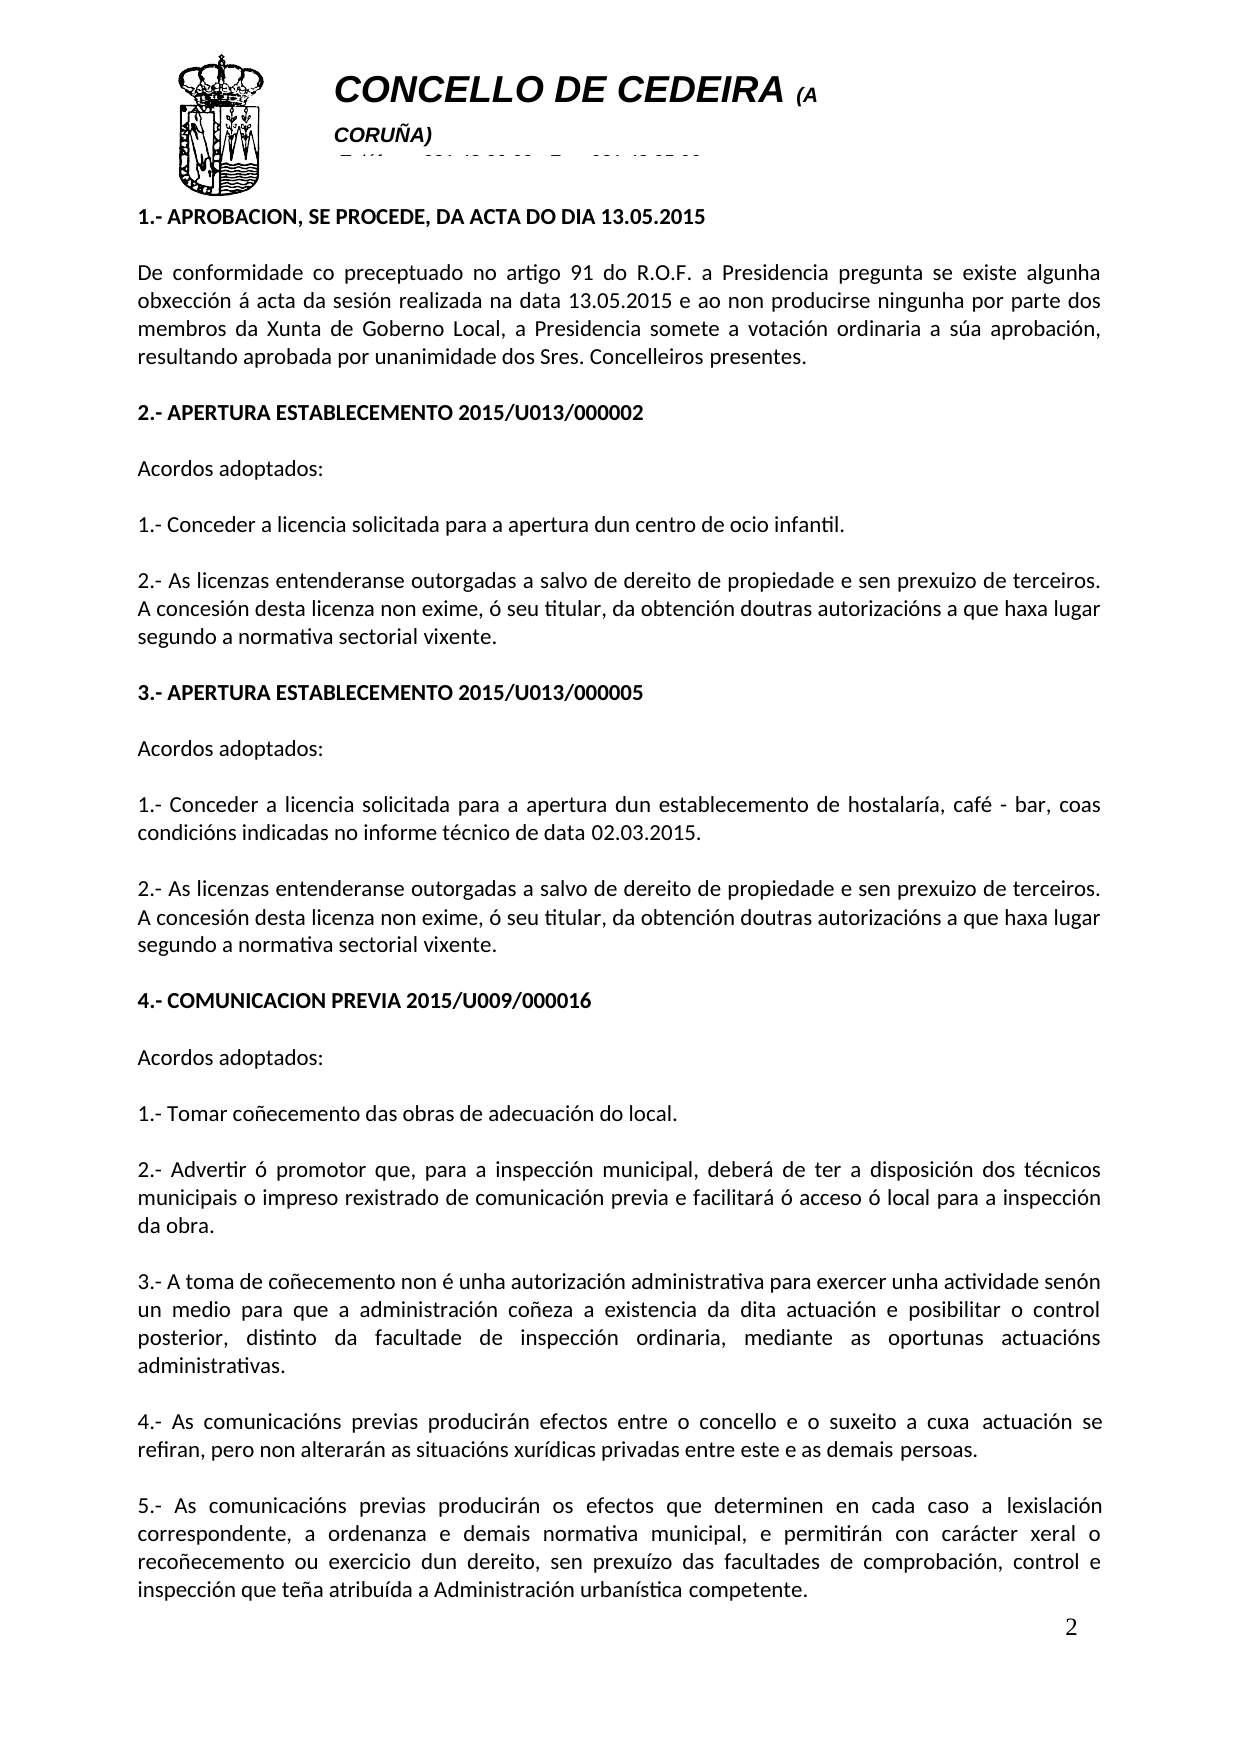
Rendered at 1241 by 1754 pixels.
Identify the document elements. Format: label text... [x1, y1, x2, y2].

text 2.- APERTURA ESTABLECEMENTO 2015/U013/000002 [137, 398, 1103, 426]
text 4.- COMUNICACION PREVIA 2015/U009/000016 [137, 987, 1103, 1015]
text 1.- Tomar coñecemento das obras de adecuación do local. [137, 1099, 1103, 1127]
text 2.- As licenzas entenderanse outorgadas a salvo de dereito de propiedade e sen prexuizo de terceiros. A concesión desta licenza non exime, ó seu titular, da obtención doutras autorizacións a que haxa lugar segundo a normativa sectorial vixente. [137, 874, 1103, 959]
picture [166, 46, 272, 202]
text 2.- Advertir ó promotor que, para a inspección municipal, deberá de ter a disposición dos técnicos municipais o impreso rexistrado de comunicación previa e facilitará ó acceso ó local para a inspección da obra. [137, 1155, 1103, 1239]
text Acordos adoptados: [137, 734, 1103, 762]
text 2.- As licenzas entenderanse outorgadas a salvo de dereito de propiedade e sen prexuizo de terceiros. A concesión desta licenza non exime, ó seu titular, da obtención doutras autorizacións a que haxa lugar segundo a normativa sectorial vixente. [137, 566, 1103, 650]
text 5.- As comunicacións previas producirán os efectos que determinen en cada caso a lexislación correspondente, a ordenanza e demais normativa municipal, e permitirán con carácter xeral o recoñecemento ou exercicio dun dereito, sen prexuízo das facultades de comprobación, control e inspección que teña atribuída a Administración urbanística competente. [137, 1491, 1103, 1603]
text 1.- APROBACION, SE PROCEDE, DA ACTA DO DIA 13.05.2015 [137, 202, 1103, 230]
text 1.- Conceder a licencia solicitada para a apertura dun establecemento de hostalaría, café - bar, coas condicións indicadas no informe técnico de data 02.03.2015. [137, 791, 1103, 847]
text 3.- APERTURA ESTABLECEMENTO 2015/U013/000005 [137, 678, 1103, 706]
text 3.- A toma de coñecemento non é unha autorización administrativa para exercer unha actividade senón un medio para que a administración coñeza a existencia da dita actuación e posibilitar o control posterior, distinto da facultade de inspección ordinaria, mediante as oportunas actuacións administrativas. [137, 1267, 1103, 1379]
text 4.- As comunicacións previas producirán efectos entre o concello e o suxeito a cuxa actuación se refiran, pero non alterarán as situacións xurídicas privadas entre este e as demais persoas. [137, 1407, 1103, 1463]
text Acordos adoptados: [137, 1043, 1103, 1071]
text De conformidade co preceptuado no artigo 91 do R.O.F. a Presidencia pregunta se existe algunha obxección á acta da sesión realizada na data 13.05.2015 e ao non producirse ningunha por parte dos membros da Xunta de Goberno Local, a Presidencia somete a votación ordinaria a súa aprobación, resultando aprobada por unanimidade dos Sres. Concelleiros presentes. [137, 258, 1103, 370]
text 1.- Conceder a licencia solicitada para a apertura dun centro de ocio infantil. [137, 510, 1103, 538]
text Acordos adoptados: [137, 454, 1103, 482]
